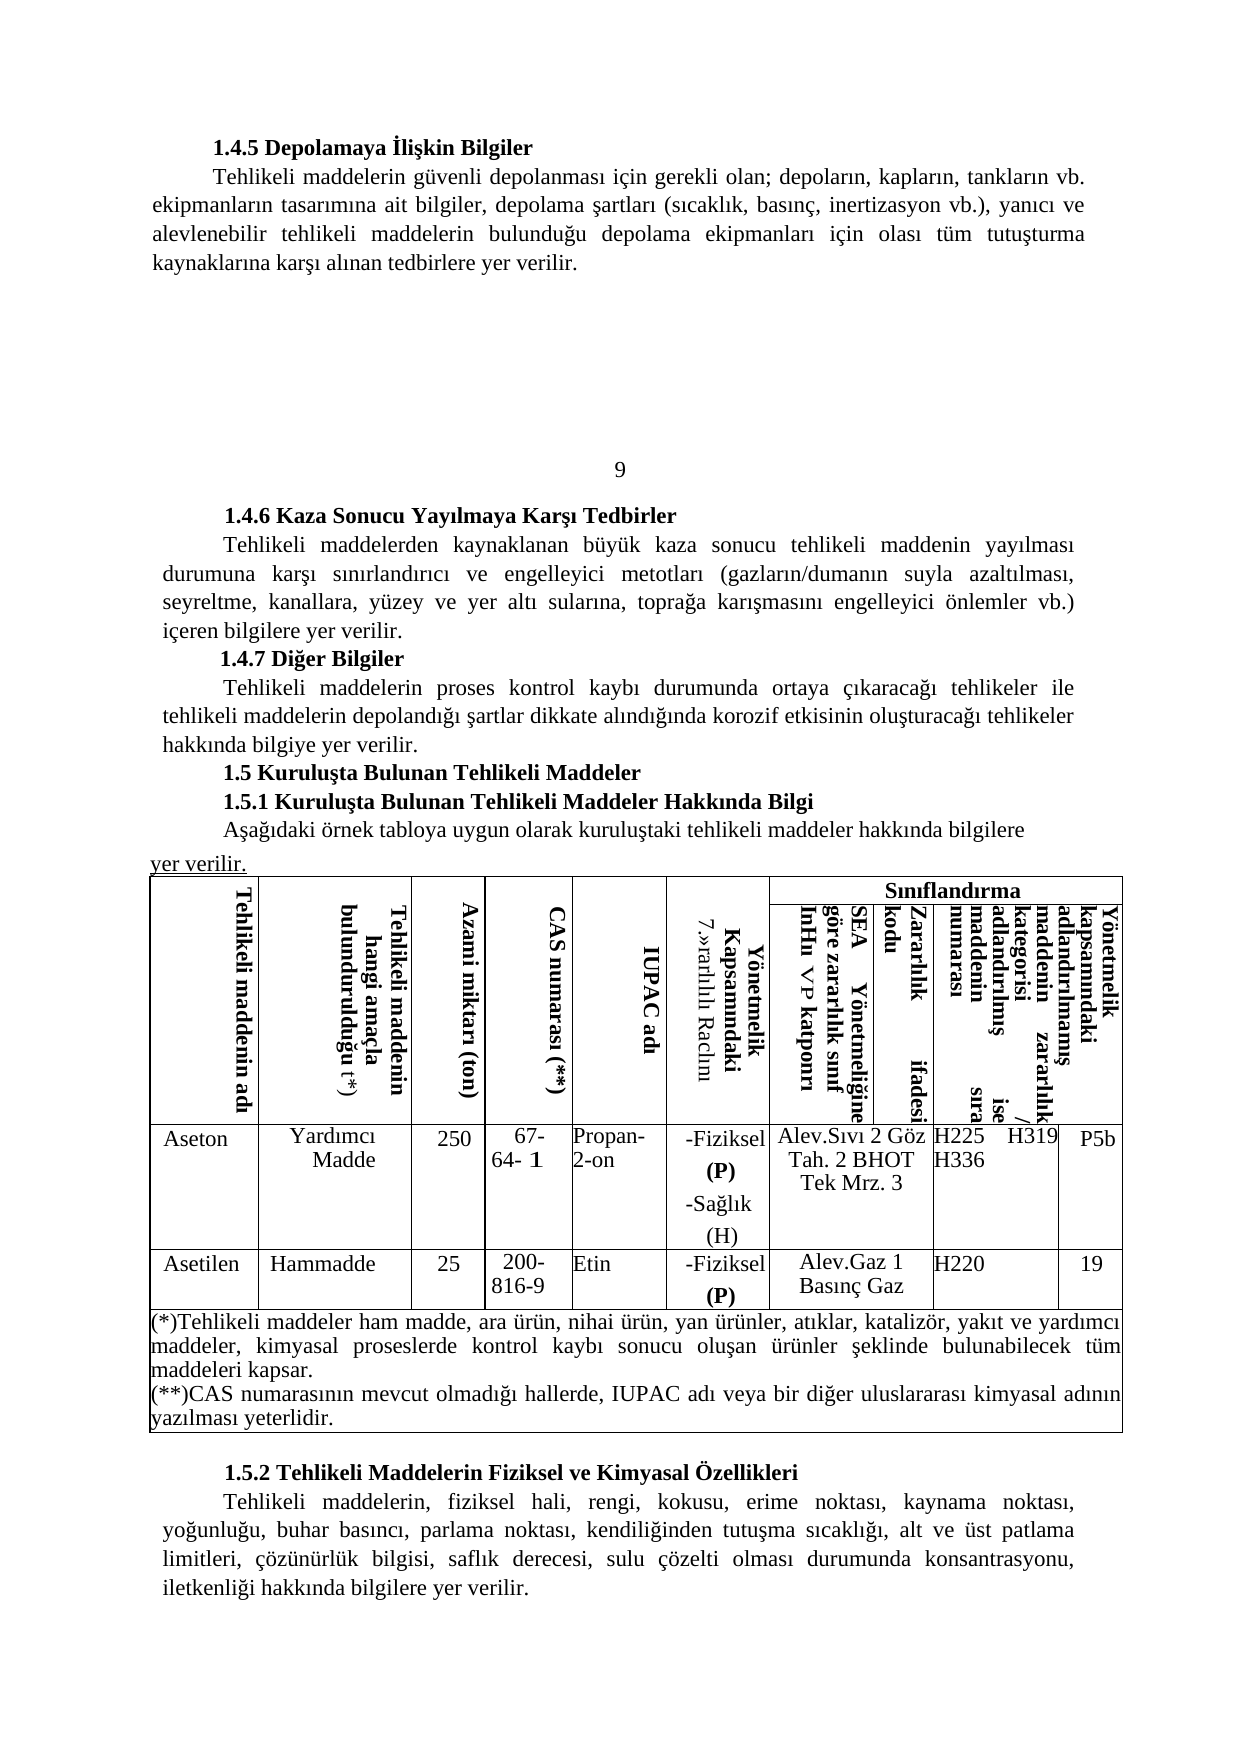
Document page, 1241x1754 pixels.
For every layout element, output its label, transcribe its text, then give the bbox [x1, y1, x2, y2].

text Aşağıdaki örnek tabloya uygun olarak kuruluştaki tehlikeli maddeler hakkında bilgilere [162, 815, 1090, 844]
table_cell Yönetmelik kapsamındaki adlandırılmamış maddenin zararlılık kategorisi / adlandırılmış ise maddenin sıra numarası [934, 905, 1122, 1124]
table_cell Hammadde [259, 1250, 411, 1309]
text Tehlikeli maddelerin güvenli depolanması için gerekli olan; depoların, kapların, tankların vb. ekipmanların tasarımına ait bilgiler, depolama şartları (sıcaklık, basınç, inertizasyon vb.), yanıcı ve alevlenebilir tehlikeli maddelerin bulunduğu depolama ekipmanları için olası tüm tutuşturma kaynaklarına karşı alınan tedbirlere yer verilir. [152, 161, 1086, 276]
table_cell 67-64- 1 [486, 1125, 572, 1249]
table_header IUPAC adı [573, 877, 666, 1124]
table_cell P5b [1059, 1125, 1122, 1249]
text Tehlikeli maddelerin, fiziksel hali, rengi, kokusu, erime noktası, kaynama noktası, yoğunluğu, buhar basıncı, parlama noktası, kendiliğinden tutuşma sıcaklığı, alt ve üst patlama limitleri, çözünürlük bilgisi, saflık derecesi, sulu çözelti olması durumunda konsantrasyonu, iletkenliği hakkında bilgilere yer verilir. [162, 1486, 1076, 1601]
table_cell H220 [934, 1250, 1058, 1309]
table_header Yönetmelik Kapsamındaki 7.»rarlılılı Raclını [667, 877, 769, 1124]
table_cell 250 [412, 1125, 484, 1249]
text 1.5.1 Kuruluşta Bulunan Tehlikeli Maddeler Hakkında Bilgi [162, 787, 1090, 815]
text 1.5.2 Tehlikeli Maddelerin Fiziksel ve Kimyasal Özellikleri [150, 1458, 1090, 1486]
table_cell Yardımcı Madde [259, 1125, 411, 1249]
text 9 [150, 456, 1090, 482]
table_cell -Fiziksel (P) [667, 1250, 769, 1309]
table_header Tehlikeli maddenin adı [151, 877, 258, 1124]
table_cell 200- 816-9 [486, 1250, 572, 1309]
table_cell SEA Yönetmeliğine göre zararlılık sınıf InHıı vp katponrı [770, 905, 873, 1124]
table_header CAS numarası (**) [486, 877, 572, 1124]
table_cell 25 [412, 1250, 484, 1309]
table_cell Etin [573, 1250, 666, 1309]
text Tehlikeli maddelerden kaynaklanan büyük kaza sonucu tehlikeli maddenin yayılması durumuna karşı sınırlandırıcı ve engelleyici metotları (gazların/dumanın suyla azaltılması, seyreltme, kanallara, yüzey ve yer altı sularına, toprağa karışmasını engelleyici önlemler vb.) içeren bilgilere yer verilir. [162, 530, 1076, 644]
table_cell Alev.Gaz 1 Basınç Gaz [770, 1250, 933, 1309]
table_header Azami miktarı (ton) [412, 877, 484, 1124]
table_cell -Fiziksel (P) -Sağlık (H) [667, 1125, 769, 1249]
text Tehlikeli maddelerin proses kontrol kaybı durumunda ortaya çıkaracağı tehlikeler ile tehlikeli maddelerin depolandığı şartlar dikkate alındığında korozif etkisinin oluşturacağı tehlikeler hakkında bilgiye yer verilir. [162, 672, 1076, 758]
table_cell Zararlılık ifadesi kodu [874, 905, 933, 1124]
table_cell (*)Tehlikeli maddeler ham madde, ara ürün, nihai ürün, yan ürünler, atıklar, katalizör, yakıt ve yardımcı maddeler, kimyasal proseslerde kontrol kaybı sonucu oluşan ürünler şeklinde bulunabilecek tüm maddeleri kapsar. (**)CAS numarasının mevcut olmadığı hallerde, IUPAC adı veya bir diğer uluslararası kimyasal adının yazılması yeterlidir. [151, 1310, 1122, 1432]
table_cell Propan- 2-on [573, 1125, 666, 1249]
table_cell Aseton [151, 1125, 258, 1249]
table_cell Asetilen [151, 1250, 258, 1309]
table_cell H225 H319 H336 [934, 1125, 1058, 1249]
text 1.5 Kuruluşta Bulunan Tehlikeli Maddeler [162, 758, 1090, 787]
table_cell 19 [1059, 1250, 1122, 1309]
table_cell Alev.Sıvı 2 Göz Tah. 2 BHOT Tek Mrz. 3 [770, 1125, 933, 1249]
text yer verilir. [150, 850, 1090, 876]
table_header Sınıflandırma [770, 877, 1122, 904]
text 1.4.7 Diğer Bilgiler [162, 644, 1090, 672]
table_header Tehlikeli maddenin hangi amaçla bulundurulduğu t*) [259, 877, 411, 1124]
text 1.4.5 Depolamaya İlişkin Bilgiler [150, 133, 1090, 161]
text 1.4.6 Kaza Sonucu Yayılmaya Karşı Tedbirler [150, 501, 1090, 530]
